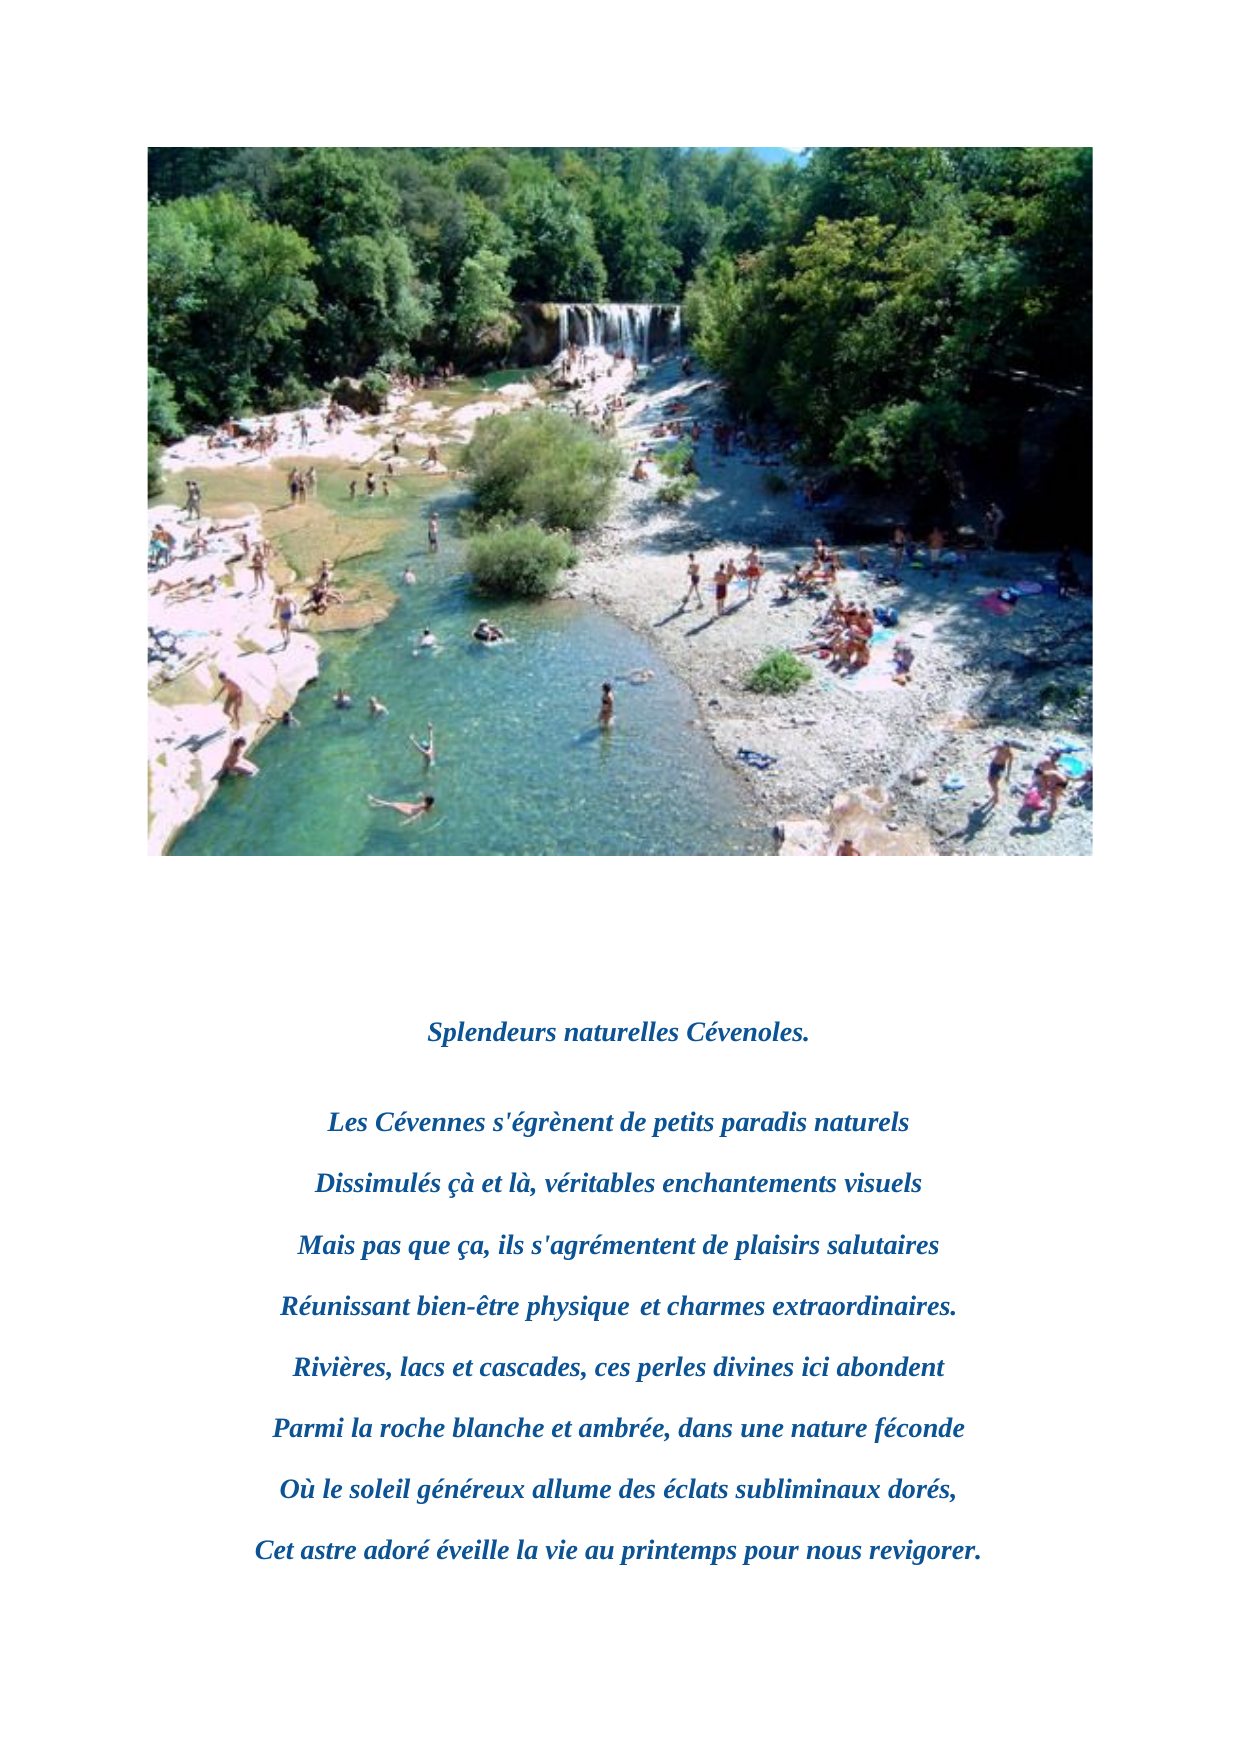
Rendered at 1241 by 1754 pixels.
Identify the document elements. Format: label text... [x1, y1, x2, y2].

text Dissimulés çà et là, véritables enchantements visuels [148, 1167, 1093, 1199]
text Les Cévennes s'égrènent de petits paradis naturels [148, 1105, 1093, 1138]
text Splendeurs naturelles Cévenoles. [148, 1016, 1093, 1048]
text Où le soleil généreux allume des éclats subliminaux dorés, [148, 1472, 1093, 1505]
text Mais pas que ça, ils s'agrémentent de plaisirs salutaires [148, 1228, 1093, 1260]
text Parmi la roche blanche et ambrée, dans une nature féconde [148, 1411, 1093, 1443]
text Rivières, lacs et cascades, ces perles divines ici abondent [148, 1350, 1093, 1382]
picture [147, 147, 1093, 856]
text Réunissant bien-être physique et charmes extraordinaires. [148, 1289, 1093, 1321]
text Cet astre adoré éveille la vie au printemps pour nous revigorer. [148, 1533, 1093, 1566]
